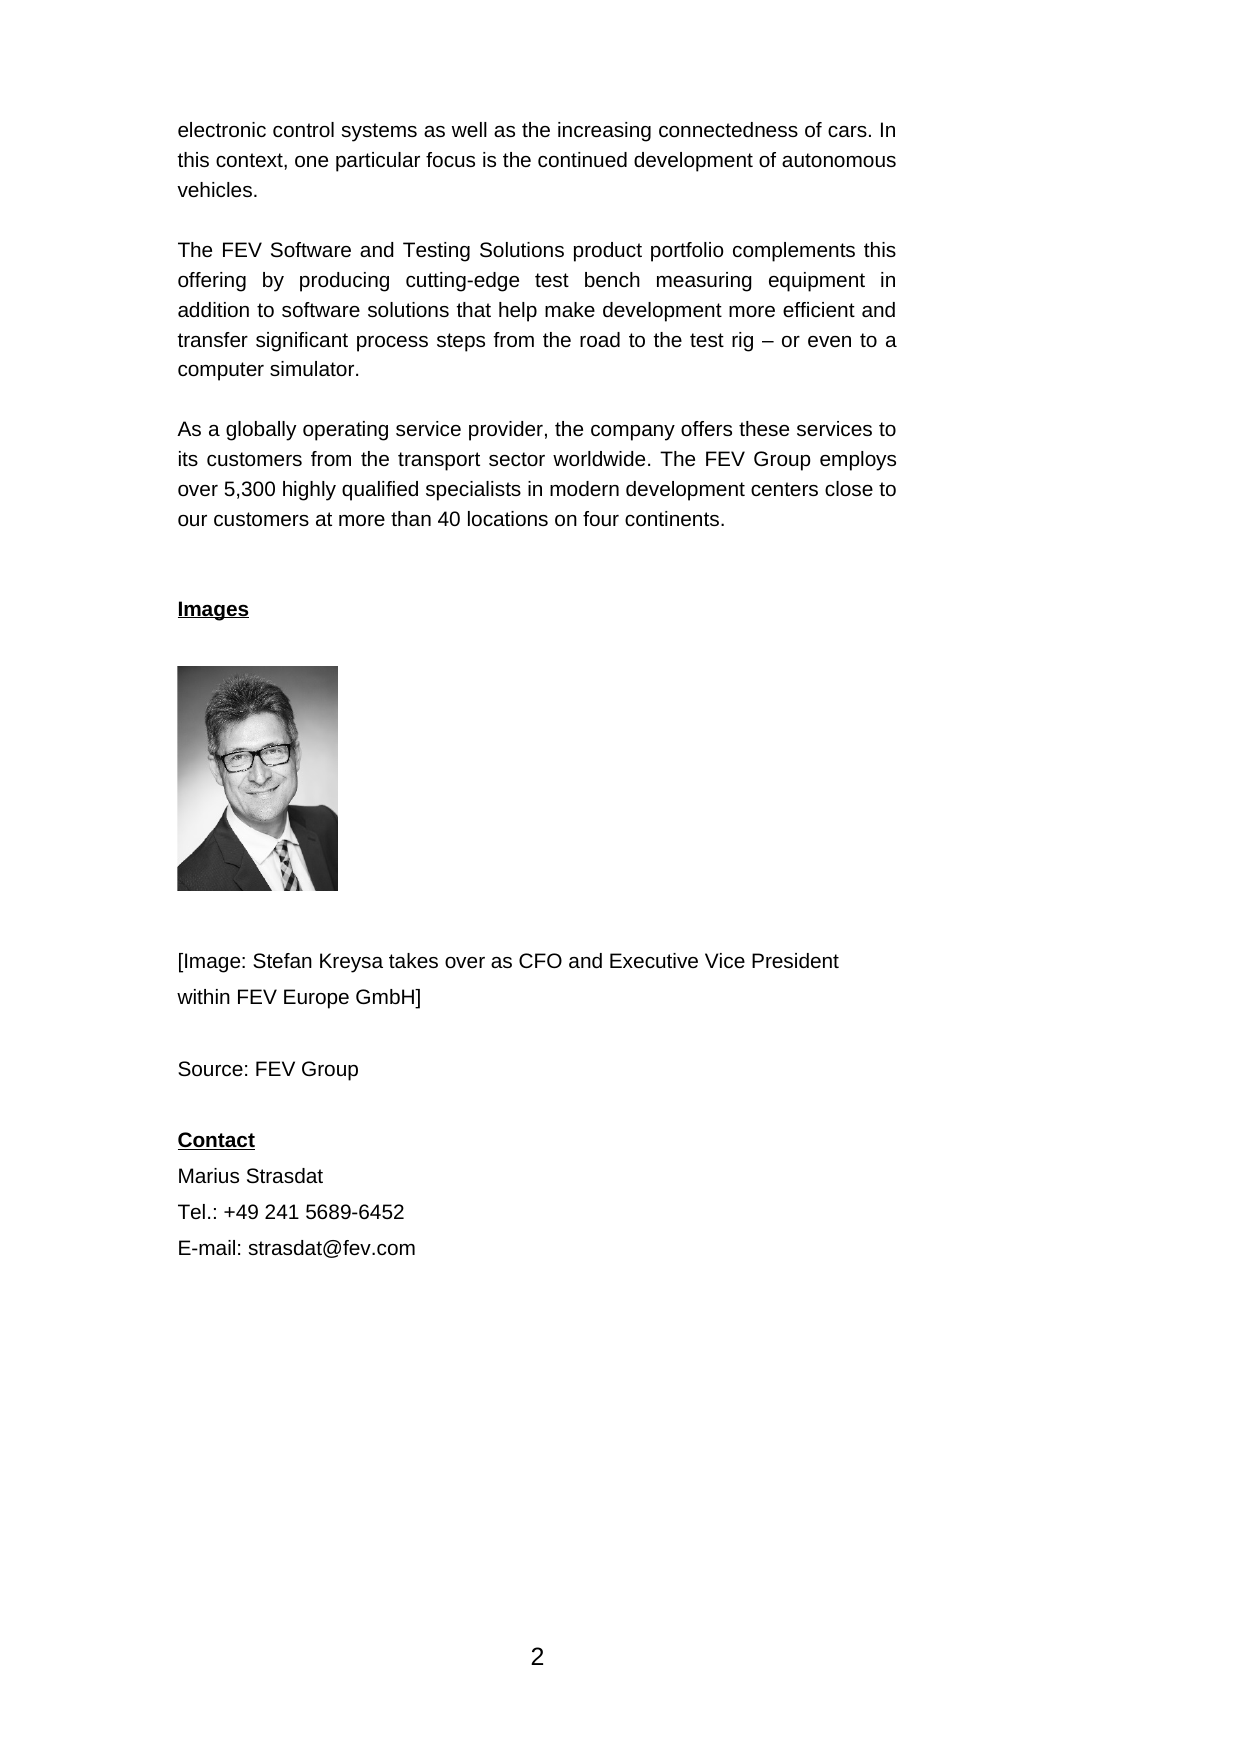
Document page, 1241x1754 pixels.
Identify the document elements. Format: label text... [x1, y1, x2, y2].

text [177, 118, 898, 202]
text The FEV Software and Testing Solutions product portfolio complements this offering by producing cutting-edge test bench measuring equipment in addition to software solutions that help make development more efficient and transfer significant process steps from the road to the test rig – or even to a computer simulator. [177, 238, 898, 381]
text Tel.: +49 241 5689-6452 [177, 1200, 898, 1224]
text Images [177, 567, 898, 939]
text Marius Strasdat [177, 1164, 898, 1188]
text Contact [177, 1128, 898, 1152]
text As a globally operating service provider, the company offers these services to its customers from the transport sector worldwide. The FEV Group employs over 5,300 highly qualified specialists in modern development centers close to our customers at more than 40 locations on four continents. [177, 417, 898, 531]
text [Image: Stefan Kreysa takes over as CFO and Executive Vice President within FEV Europe GmbH] Source: FEV Group [177, 948, 898, 1080]
text E-mail: strasdat@fev.com [177, 1236, 898, 1260]
picture [177, 666, 338, 891]
